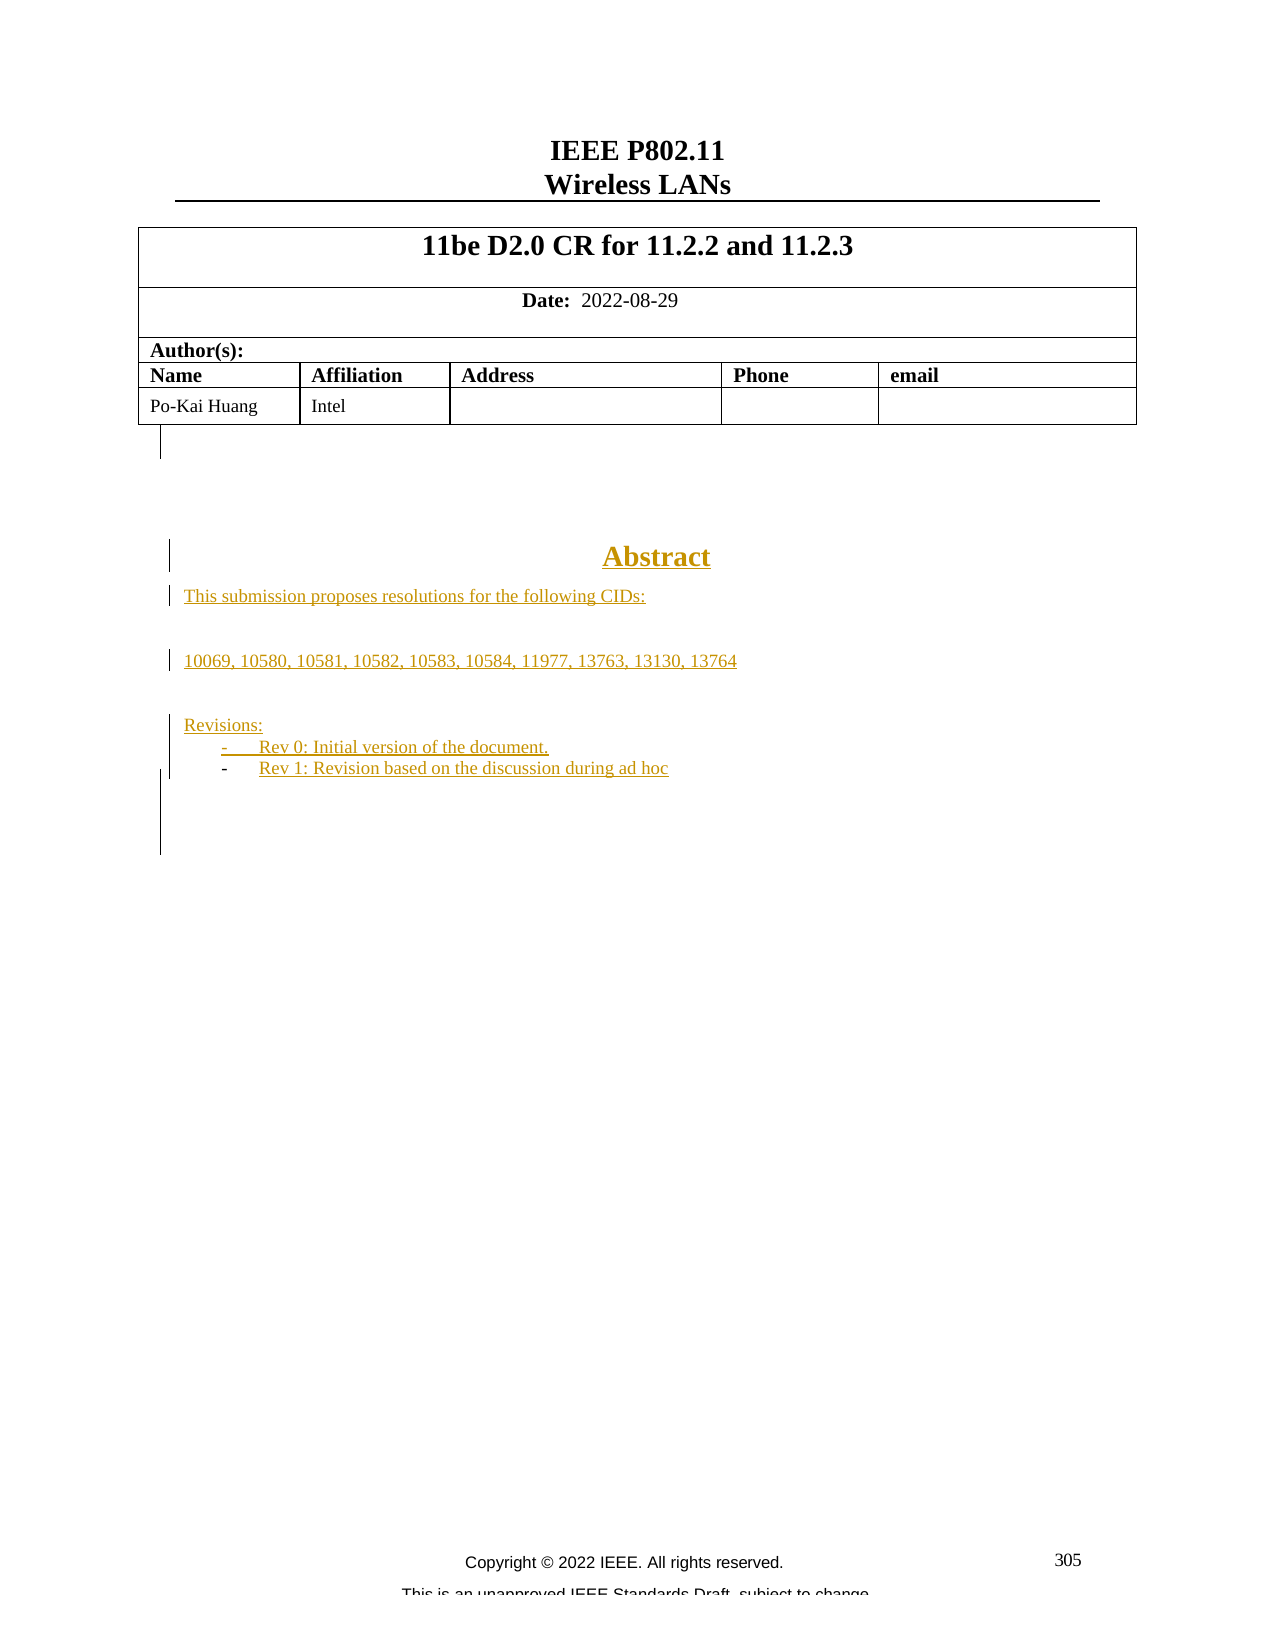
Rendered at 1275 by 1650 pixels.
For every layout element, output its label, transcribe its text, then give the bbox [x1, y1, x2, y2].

table_cell Intel [301, 388, 449, 424]
table_cell Name [139, 363, 299, 387]
table_cell Date: 2022-08-29 [139, 288, 1136, 337]
table_cell Author(s): [139, 338, 1136, 362]
table_cell Po-Kai Huang [139, 388, 299, 424]
table_cell [451, 388, 721, 424]
table_cell [879, 388, 1136, 424]
table_cell email [879, 363, 1136, 387]
table_cell Phone [722, 363, 878, 387]
table_cell Affiliation [301, 363, 449, 387]
text IEEE P802.11 Wireless LANs [175, 133, 1100, 200]
table_cell [722, 388, 878, 424]
table_cell Address [451, 363, 721, 387]
table_header 11be D2.0 CR for 11.2.2 and 11.2.3 [139, 228, 1136, 287]
